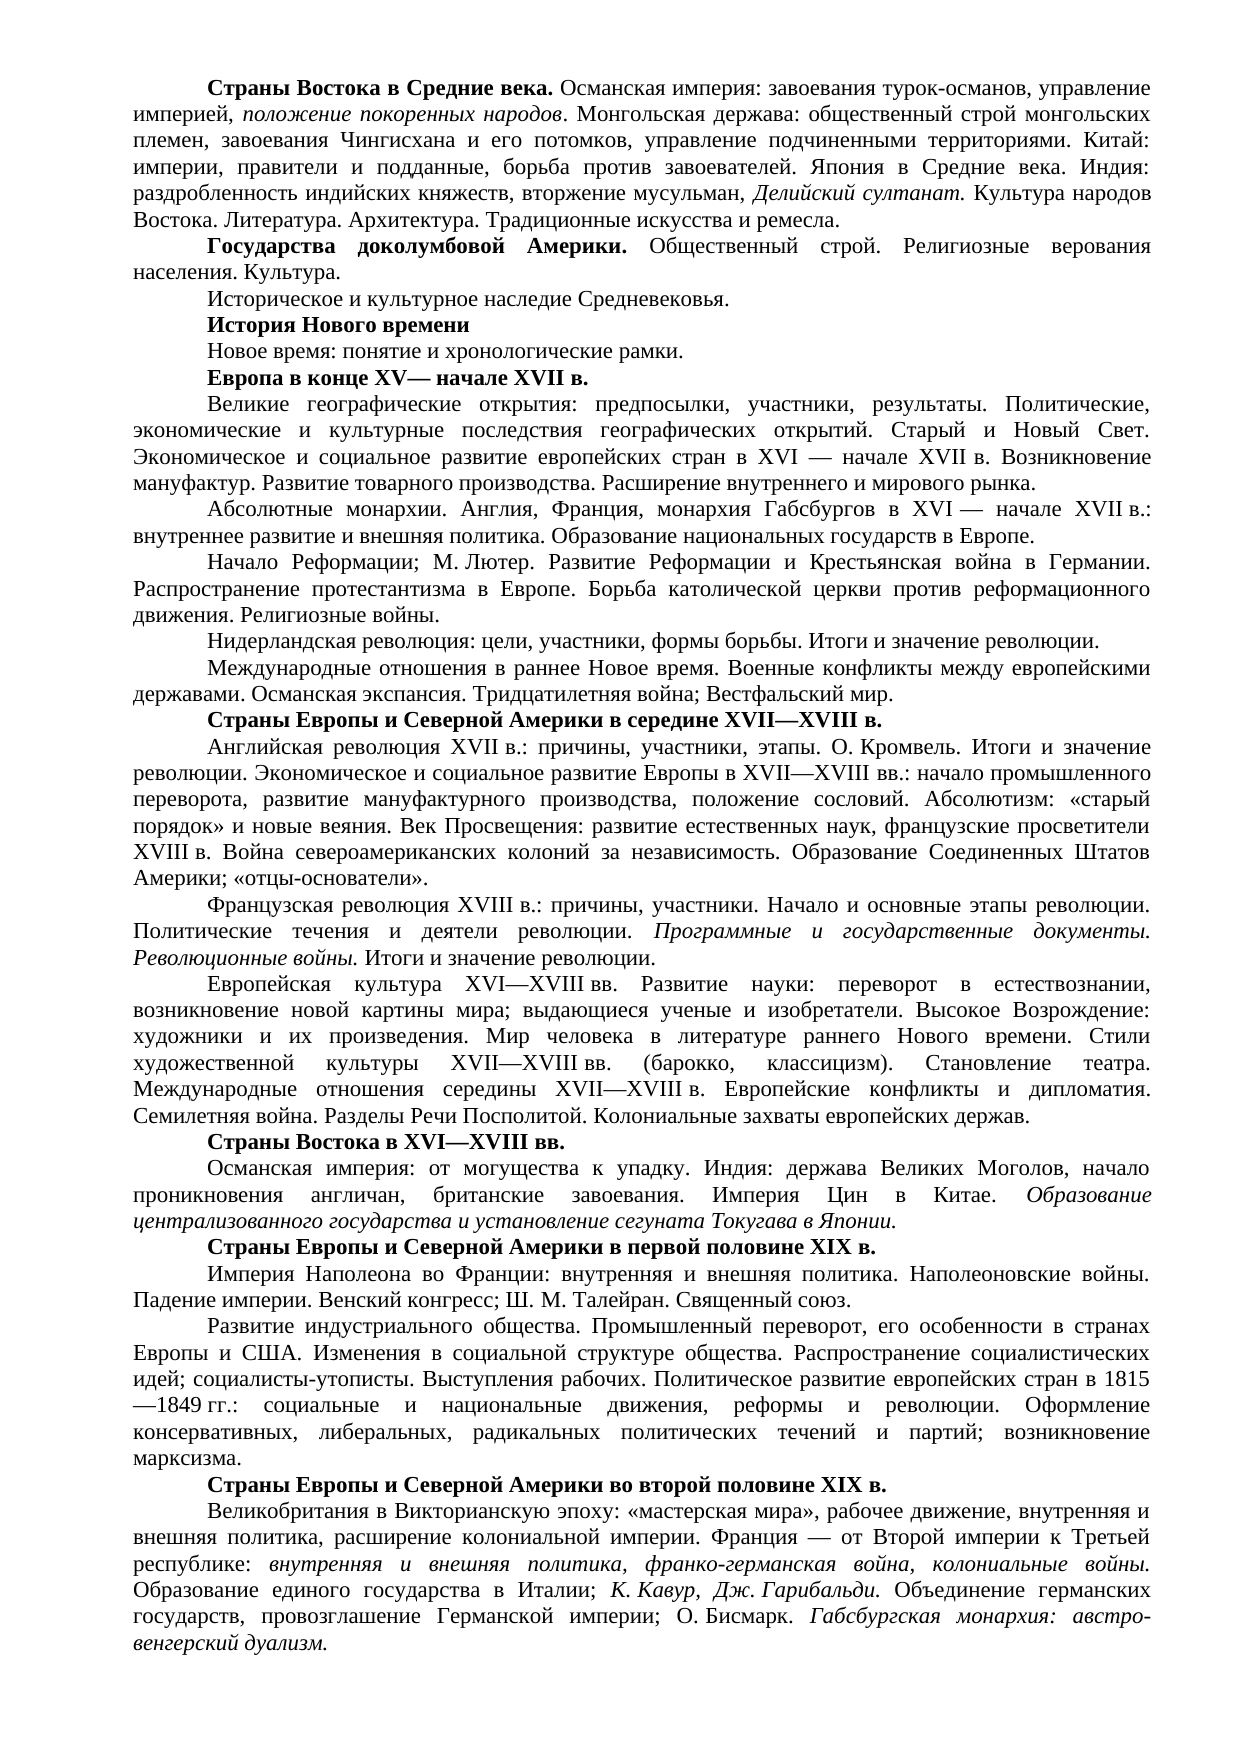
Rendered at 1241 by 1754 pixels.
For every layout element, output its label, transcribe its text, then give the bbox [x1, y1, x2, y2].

text Международные отношения в раннее Новое время. Военные конфликты между европейскими державами. Османская экспансия. Тридцатилетняя война; Вестфальский мир. [133, 654, 1152, 706]
text Страны Европы и Северной Америки в середине XVII—ХVIII в. [133, 706, 1152, 733]
text Европейская культура XVI—XVIII вв. Развитие науки: переворот в естествознании, возникновение новой картины мира; выдающиеся ученые и изобретатели. Высокое Возрождение: художники и их произведения. Мир человека в литературе раннего Нового времени. Стили художественной культуры XVII—XVIII вв. (барокко, классицизм). Становление театра. Международные отношения середины XVII—XVIII в. Европейские конфликты и дипломатия. Семилетняя война. Разделы Речи Посполитой. Колониальные захваты европейских держав. [133, 970, 1152, 1128]
text Новое время: понятие и хронологические рамки. [133, 337, 1152, 364]
text История Нового времени [133, 311, 1152, 337]
text Страны Востока в XVI—XVIII вв. [133, 1128, 1152, 1154]
text Османская империя: от могущества к упадку. Индия: держава Великих Моголов, начало проникновения англичан, британские завоевания. Империя Цин в Китае. Образование централизованного государства и установление сегуната Токугава в Японии. [133, 1154, 1152, 1233]
text Английская революция XVII в.: причины, участники, этапы. О. Кромвель. Итоги и значение революции. Экономическое и социальное развитие Европы в XVII—ХVIII вв.: начало промышленного переворота, развитие мануфактурного производства, положение сословий. Абсолютизм: «старый порядок» и новые веяния. Век Просвещения: развитие естественных наук, французские просветители XVIII в. Война североамериканских колоний за независимость. Образование Соединенных Штатов Америки; «отцы-основатели». [133, 733, 1152, 891]
text Великие географические открытия: предпосылки, участники, результаты. Политические, экономические и культурные последствия географических открытий. Старый и Новый Свет. Экономическое и социальное развитие европейских стран в XVI — начале XVII в. Возникновение мануфактур. Развитие товарного производства. Расширение внутреннего и мирового рынка. [133, 390, 1152, 496]
text Историческое и культурное наследие Средневековья. [133, 285, 1152, 311]
text Страны Востока в Средние века. Османская империя: завоевания турок-османов, управление империей, положение покоренных народов. Монгольская держава: общественный строй монгольских племен, завоевания Чингисхана и его потомков, управление подчиненными территориями. Китай: империи, правители и подданные, борьба против завоевателей. Япония в Средние века. Индия: раздробленность индийских княжеств, вторжение мусульман, Делийский султанат. Культура народов Востока. Литература. Архитектура. Традиционные искусства и ремесла. [133, 74, 1152, 232]
text Абсолютные монархии. Англия, Франция, монархия Габсбургов в XVI — начале XVII в.: внутреннее развитие и внешняя политика. Образование национальных государств в Европе. [133, 496, 1152, 548]
text Развитие индустриального общества. Промышленный переворот, его особенности в странах Европы и США. Изменения в социальной структуре общества. Распространение социалистических идей; социалисты-утописты. Выступления рабочих. Политическое развитие европейских стран в 1815—1849 гг.: социальные и национальные движения, реформы и революции. Оформление консервативных, либеральных, радикальных политических течений и партий; возникновение марксизма. [133, 1312, 1152, 1471]
text Начало Реформации; М. Лютер. Развитие Реформации и Крестьянская война в Германии. Распространение протестантизма в Европе. Борьба католической церкви против реформационного движения. Религиозные войны. [133, 548, 1152, 627]
text Европа в конце ХV— начале XVII в. [133, 364, 1152, 390]
text Страны Европы и Северной Америки во второй половине ХIХ в. [133, 1471, 1152, 1497]
text Империя Наполеона во Франции: внутренняя и внешняя политика. Наполеоновские войны. Падение империи. Венский конгресс; Ш. М. Талейран. Священный союз. [133, 1260, 1152, 1312]
text Государства доколумбовой Америки. Общественный строй. Религиозные верования населения. Культура. [133, 232, 1152, 285]
text Страны Европы и Северной Америки в первой половине ХIХ в. [133, 1233, 1152, 1260]
text Нидерландская революция: цели, участники, формы борьбы. Итоги и значение революции. [133, 627, 1152, 654]
text Французская революция XVIII в.: причины, участники. Начало и основные этапы революции. Политические течения и деятели революции. Программные и государственные документы. Революционные войны. Итоги и значение революции. [133, 891, 1152, 970]
text Великобритания в Викторианскую эпоху: «мастерская мира», рабочее движение, внутренняя и внешняя политика, расширение колониальной империи. Франция — от Второй империи к Третьей республике: внутренняя и внешняя политика, франко-германская война, колониальные войны. Образование единого государства в Италии; К. Кавур, Дж. Гарибальди. Объединение германских государств, провозглашение Германской империи; О. Бисмарк. Габсбургская монархия: австро-венгерский дуализм. [133, 1497, 1152, 1655]
